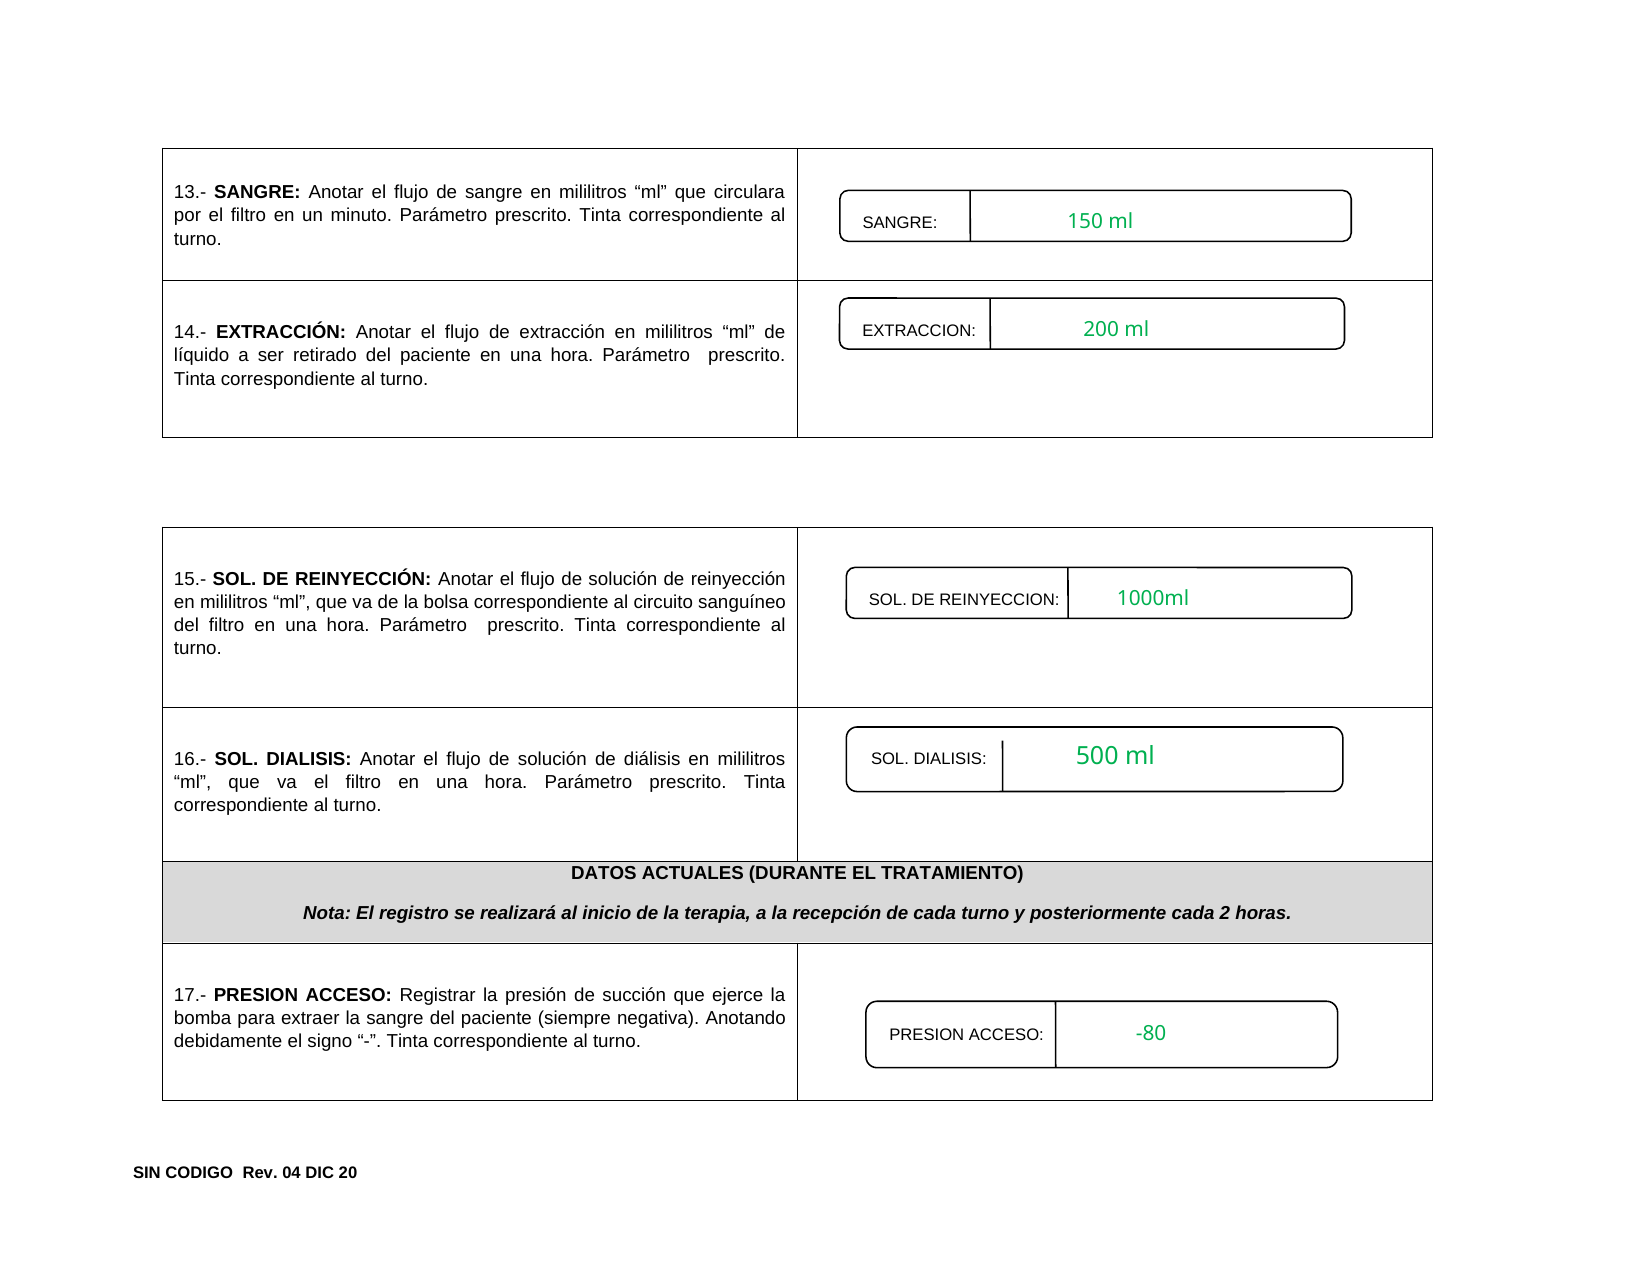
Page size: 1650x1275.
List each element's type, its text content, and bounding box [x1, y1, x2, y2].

table_cell 13.- SANGRE: Anotar el flujo de sangre en mililitros “ml” que circulara por el filtro en un minuto. Parámetro prescrito. Tinta correspondiente al turno. [163, 149, 797, 280]
table_cell 14.- EXTRACCIÓN: Anotar el flujo de extracción en mililitros “ml” de líquido a ser retirado del paciente en una hora. Parámetro prescrito. Tinta correspondiente al turno. [163, 281, 797, 437]
table_cell [798, 149, 1432, 280]
table_cell 17.- PRESION ACCESO: Registrar la presión de succión que ejerce la bomba para extraer la sangre del paciente (siempre negativa). Anotando debidamente el signo “-”. Tinta correspondiente al turno. [163, 944, 797, 1099]
table_cell [798, 281, 1432, 437]
table_cell DATOS ACTUALES (DURANTE EL TRATAMIENTO) Nota: El registro se realizará al inicio de la terapia, a la recepción de cada turno y posteriormente cada 2 horas. [163, 862, 1432, 942]
table_header [798, 528, 1432, 707]
table_cell [798, 944, 1432, 1099]
table_cell 16.- SOL. DIALISIS: Anotar el flujo de solución de diálisis en mililitros “ml”, que va el filtro en una hora. Parámetro prescrito. Tinta correspondiente al turno. [163, 708, 797, 861]
table_cell [798, 708, 1432, 861]
table_header 15.- SOL. DE REINYECCIÓN: Anotar el flujo de solución de reinyección en mililitros “ml”, que va de la bolsa correspondiente al circuito sanguíneo del filtro en una hora. Parámetro prescrito. Tinta correspondiente al turno. [163, 528, 797, 707]
